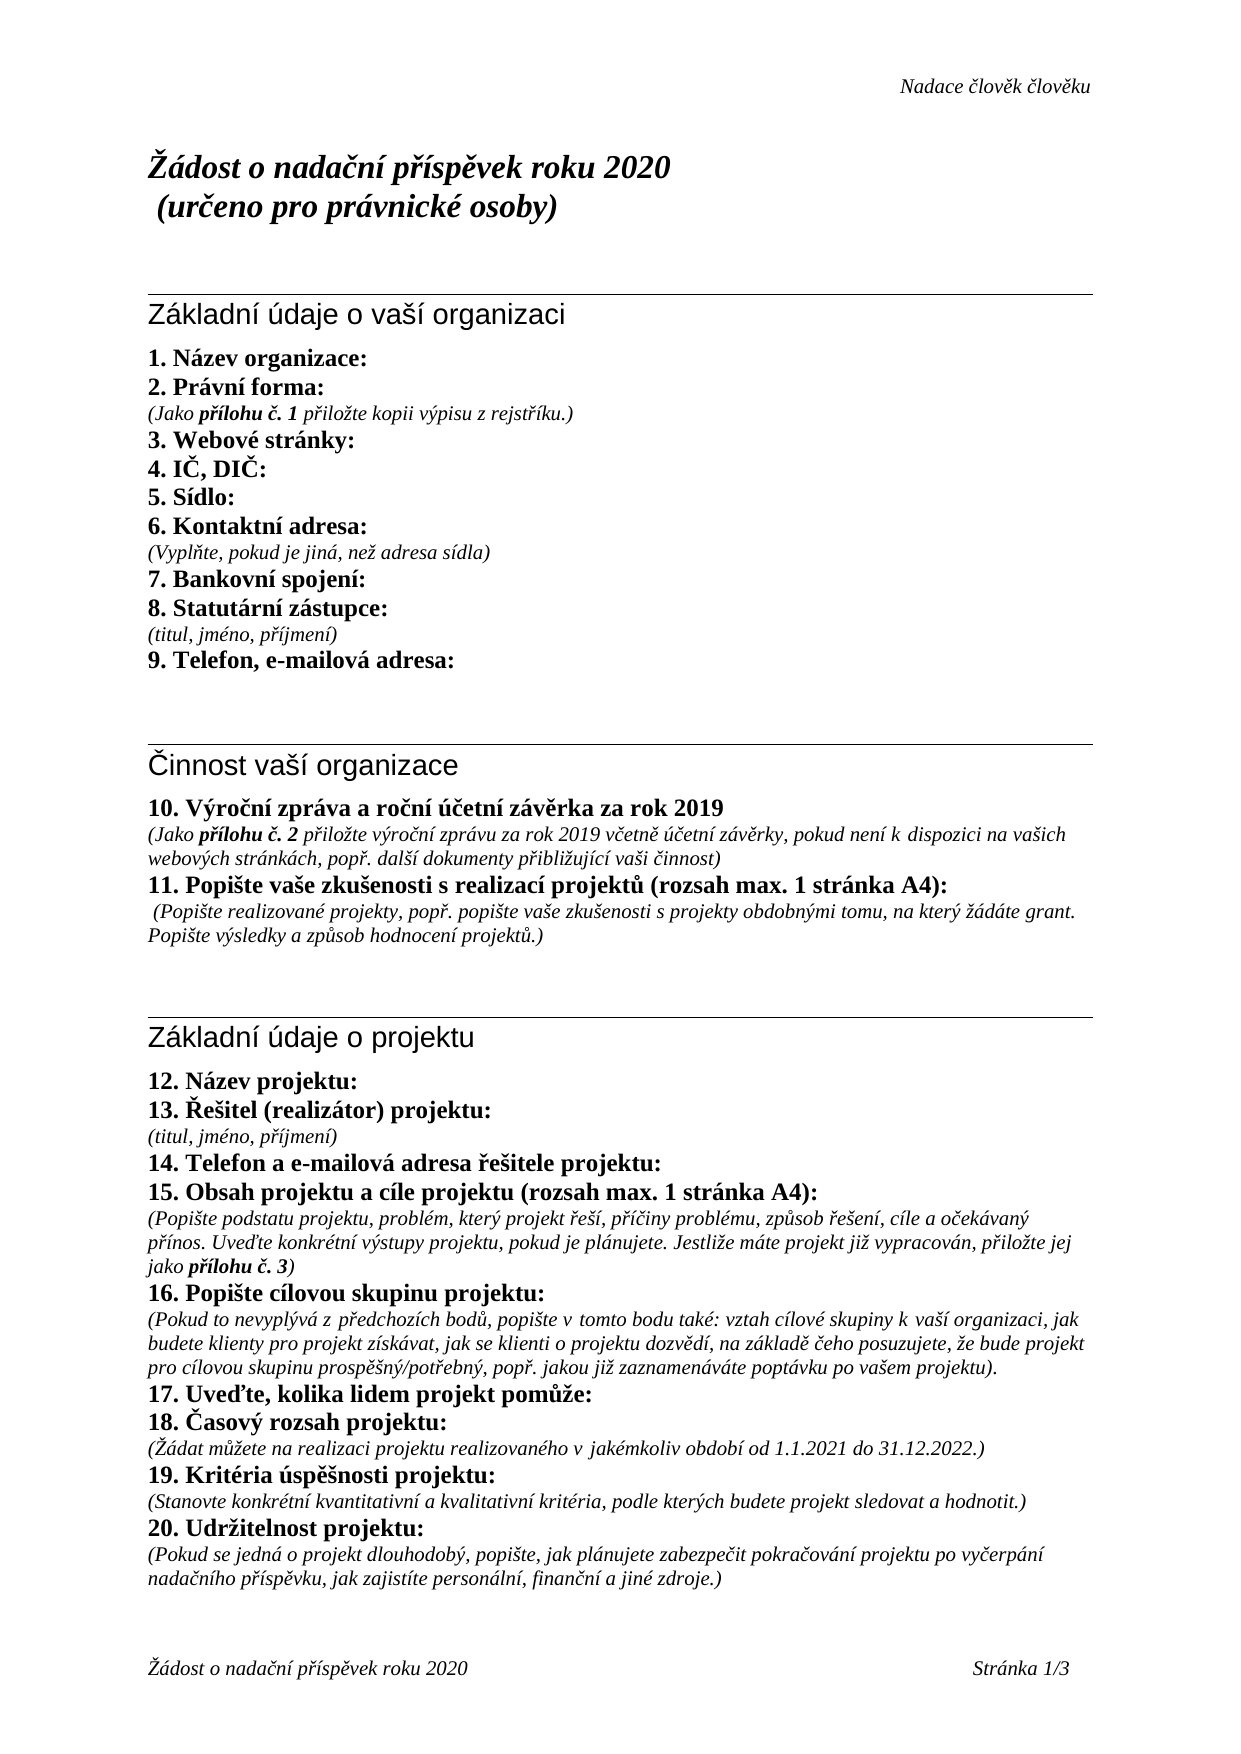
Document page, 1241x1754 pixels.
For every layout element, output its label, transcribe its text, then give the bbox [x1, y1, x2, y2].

text 1. Název organizace: [148, 343, 1093, 372]
text 4. IČ, DIČ: [148, 454, 1093, 482]
text (Vyplňte, pokud je jiná, než adresa sídla) [148, 540, 1093, 564]
subtitle Základní údaje o vaší organizaci [148, 295, 1093, 331]
text (Pokud to nevyplývá z předchozích bodů, popište v tomto bodu také: vztah cílové skupiny k vaší organizaci, jak budete klienty pro projekt získávat, jak se klienti o projektu dozvědí, na základě čeho posuzujete, že bude projekt pro cílovou skupinu prospěšný/potřebný, popř. jakou již zaznamenáváte poptávku po vašem projektu). [148, 1306, 1093, 1379]
text Žádost o nadační příspěvek roku 2020 [148, 148, 1093, 186]
text 12. Název projektu: [148, 1066, 1093, 1095]
text (titul, jméno, příjmení) [148, 622, 1093, 646]
text 18. Časový rozsah projektu: [148, 1407, 1093, 1436]
text 15. Obsah projektu a cíle projektu (rozsah max. 1 stránka A4): [148, 1177, 1093, 1206]
text 20. Udržitelnost projektu: [148, 1513, 1093, 1542]
text 14. Telefon a e-mailová adresa řešitele projektu: [148, 1148, 1093, 1177]
text 19. Kritéria úspěšnosti projektu: [148, 1460, 1093, 1489]
subtitle Činnost vaší organizace [148, 745, 1093, 781]
text (Popište podstatu projektu, problém, který projekt řeší, příčiny problému, způsob řešení, cíle a očekávaný přínos. Uveďte konkrétní výstupy projektu, pokud je plánujete. Jestliže máte projekt již vypracován, přiložte jej jako přílohu č. 3) [148, 1206, 1093, 1278]
text 6. Kontaktní adresa: [148, 511, 1093, 540]
text (Stanovte konkrétní kvantitativní a kvalitativní kritéria, podle kterých budete projekt sledovat a hodnotit.) [148, 1489, 1093, 1513]
text 3. Webové stránky: [148, 425, 1093, 454]
text (Žádat můžete na realizaci projektu realizovaného v jakémkoliv období od 1.1.2021 do 31.12.2022.) [148, 1436, 1093, 1460]
text 13. Řešitel (realizátor) projektu: [148, 1095, 1093, 1124]
text 8. Statutární zástupce: [148, 593, 1093, 622]
text 17. Uveďte, kolika lidem projekt pomůže: [148, 1379, 1093, 1407]
text (titul, jméno, příjmení) [148, 1124, 1093, 1148]
text 16. Popište cílovou skupinu projektu: [148, 1278, 1093, 1306]
text (Jako přílohu č. 1 přiložte kopii výpisu z rejstříku.) [148, 401, 1093, 425]
text 10. Výroční zpráva a roční účetní závěrka za rok 2019 [148, 793, 1093, 822]
text (Popište realizované projekty, popř. popište vaše zkušenosti s projekty obdobnými tomu, na který žádáte grant. Popište výsledky a způsob hodnocení projektů.) [148, 899, 1093, 947]
text 7. Bankovní spojení: [148, 564, 1093, 593]
text (Pokud se jedná o projekt dlouhodobý, popište, jak plánujete zabezpečit pokračování projektu po vyčerpání nadačního příspěvku, jak zajistíte personální, finanční a jiné zdroje.) [148, 1542, 1093, 1590]
subtitle Základní údaje o projektu [148, 1018, 1093, 1054]
text 5. Sídlo: [148, 482, 1093, 511]
text 9. Telefon, e-mailová adresa: [148, 646, 1093, 674]
text 2. Právní forma: [148, 372, 1093, 401]
text 11. Popište vaše zkušenosti s realizací projektů (rozsah max. 1 stránka A4): [148, 870, 1093, 899]
text (určeno pro právnické osoby) [148, 186, 1093, 224]
text (Jako přílohu č. 2 přiložte výroční zprávu za rok 2019 včetně účetní závěrky, pokud není k dispozici na vašich webových stránkách, popř. další dokumenty přibližující vaši činnost) [148, 822, 1093, 870]
